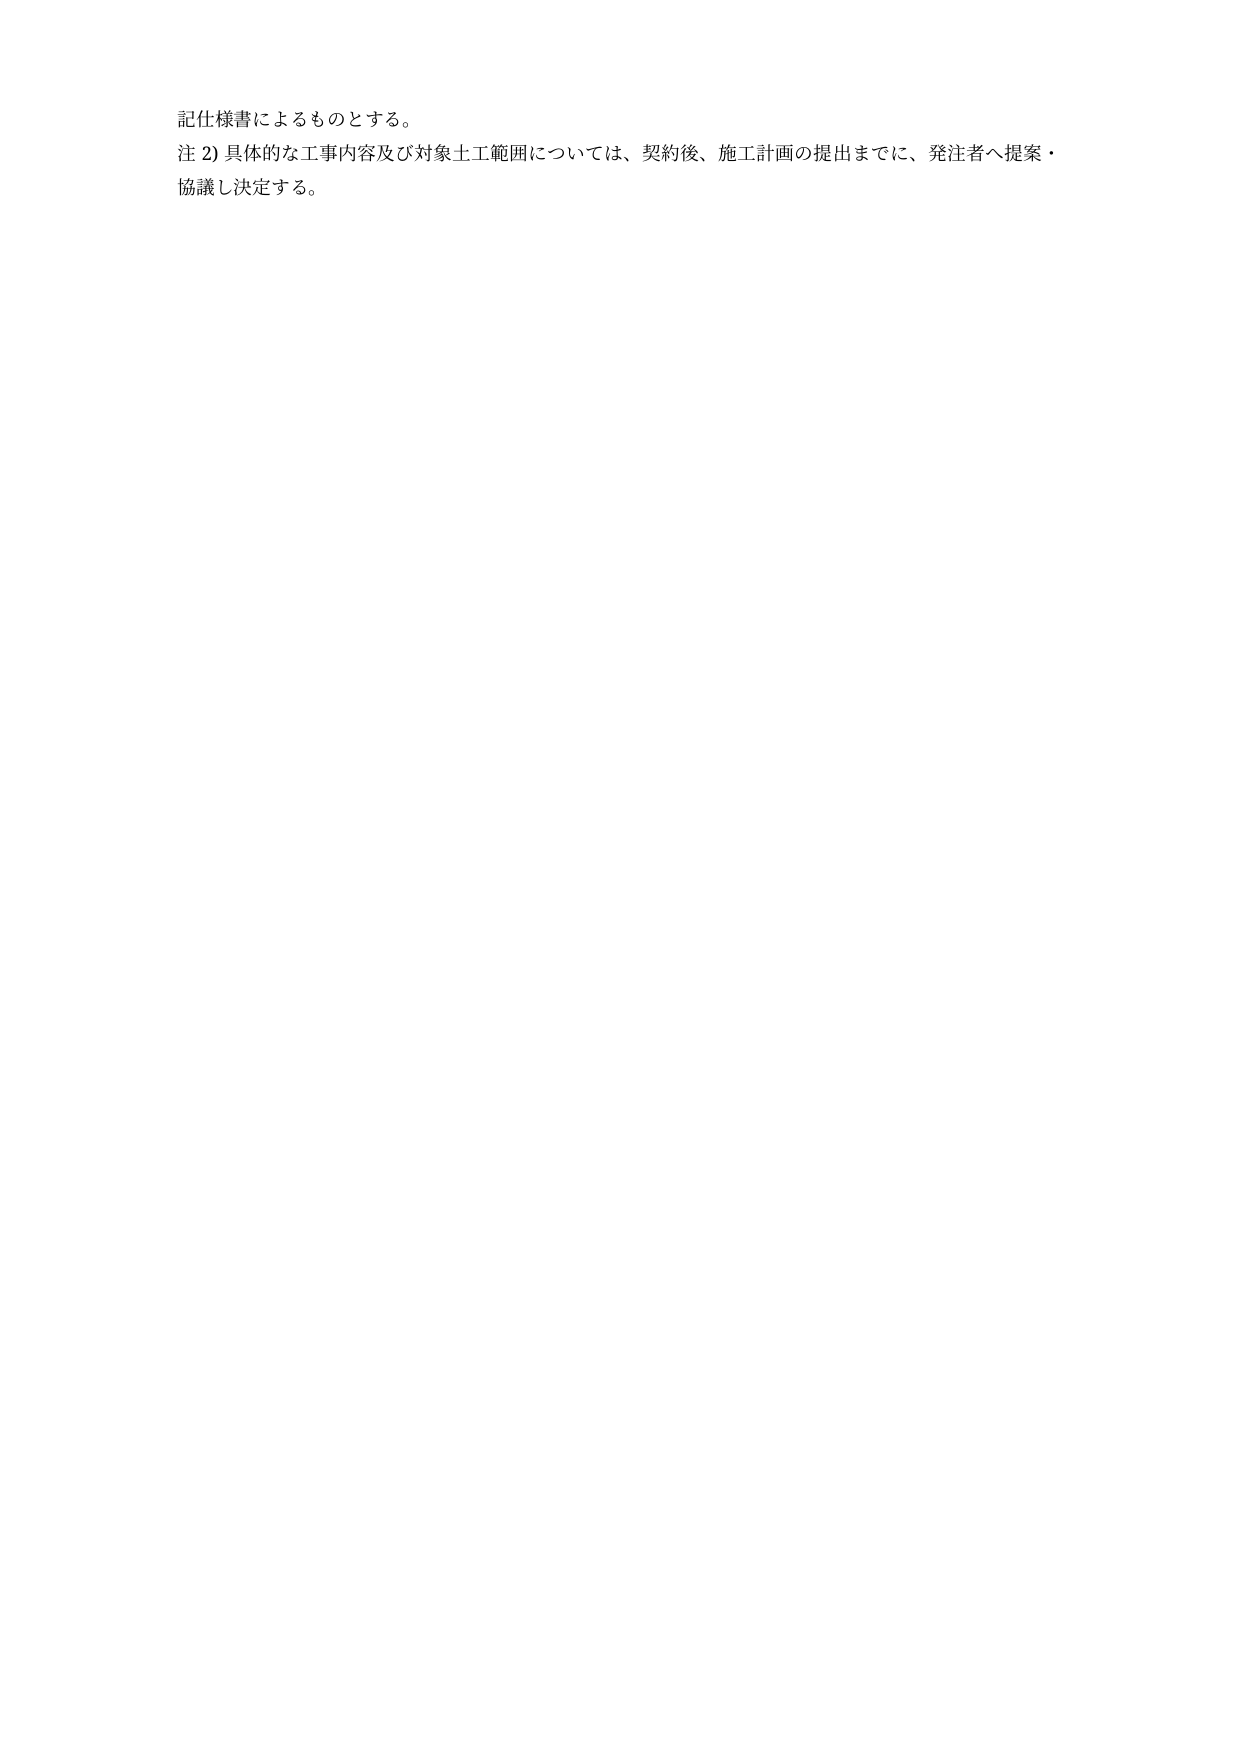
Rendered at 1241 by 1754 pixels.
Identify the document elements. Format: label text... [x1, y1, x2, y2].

text 注 2) 具体的な工事内容及び対象土工範囲については、契約後、施工計画の提出までに、発注者へ提案・協議し決定する。 [177, 135, 1063, 203]
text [177, 101, 1063, 135]
